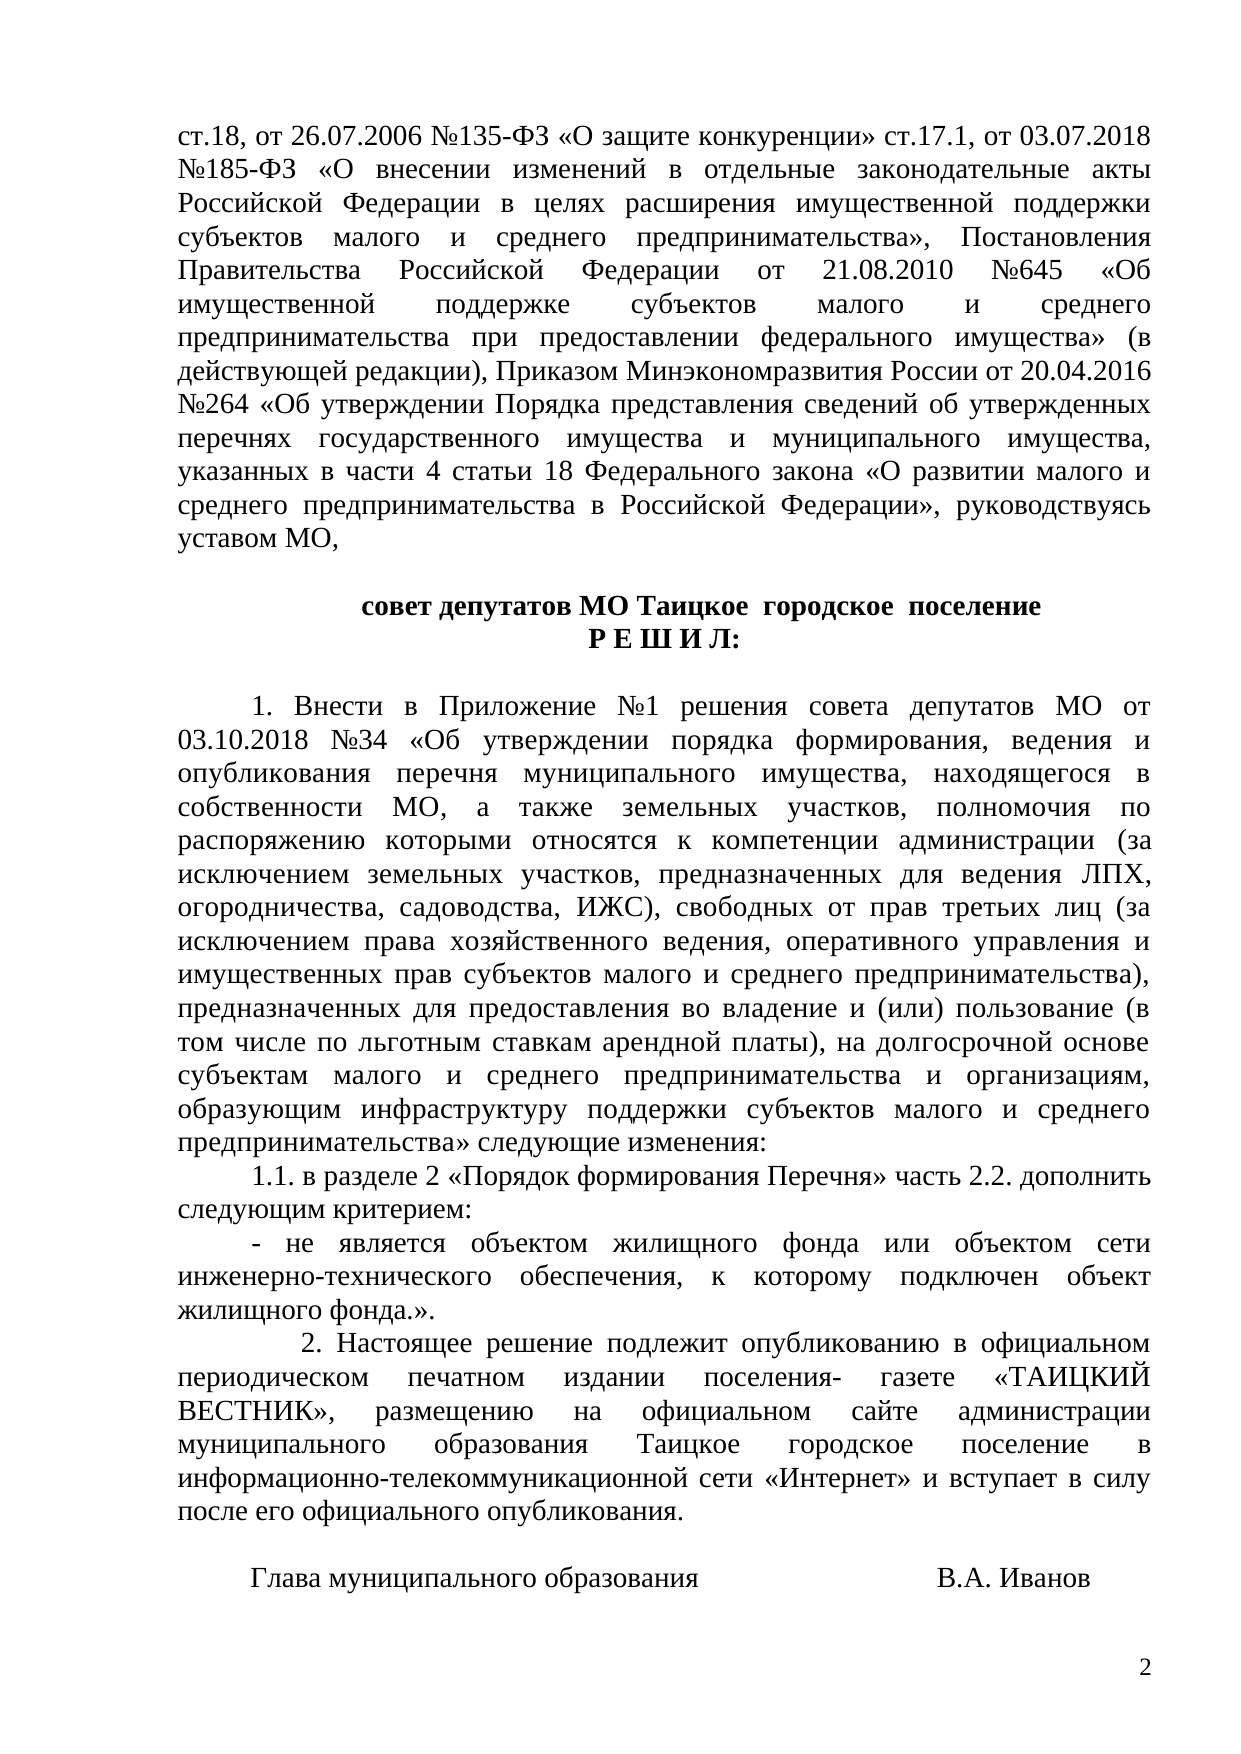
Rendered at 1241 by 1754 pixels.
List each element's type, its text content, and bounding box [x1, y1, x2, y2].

text 2. Настоящее решение подлежит опубликованию в официальном периодическом печатном издании поселения- газете «ТАИЦКИЙ ВЕСТНИК», размещению на официальном сайте администрации муниципального образования Таицкое городское поселение в информационно-телекоммуникационной сети «Интернет» и вступает в силу после его официального опубликования. [177, 1326, 1152, 1527]
text - не является объектом жилищного фонда или объектом сети инженерно-технического обеспечения, к которому подключен объект жилищного фонда.». [177, 1225, 1152, 1326]
text Р Е Ш И Л: [177, 621, 1152, 655]
text совет депутатов МО Таицкое городское поселение [177, 588, 1152, 621]
list 1. Внести в Приложение №1 решения совета депутатов МО от 03.10.2018 №34 «Об утверждении порядка формирования, ведения и опубликования перечня муниципального имущества, находящегося в собственности МО, а также земельных участков, полномочия по распоряжению которыми относятся к компетенции администрации (за исключением земельных участков, предназначенных для ведения ЛПХ, огородничества, садоводства, ИЖС), свободных от прав третьих лиц (за исключением права хозяйственного ведения, оперативного управления и имущественных прав субъектов малого и среднего предпринимательства), предназначенных для предоставления во владение и (или) пользование (в том числе по льготным ставкам арендной платы), на долгосрочной основе субъектам малого и среднего предпринимательства и организациям, образующим инфраструктуру поддержки субъектов малого и среднего предпринимательства» следующие изменения: [177, 688, 1152, 1158]
text 1.1. в разделе 2 «Порядок формирования Перечня» часть 2.2. дополнить следующим критерием: [177, 1158, 1152, 1225]
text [177, 118, 1152, 554]
text Глава муниципального образования В.А. Иванов [177, 1560, 1152, 1594]
